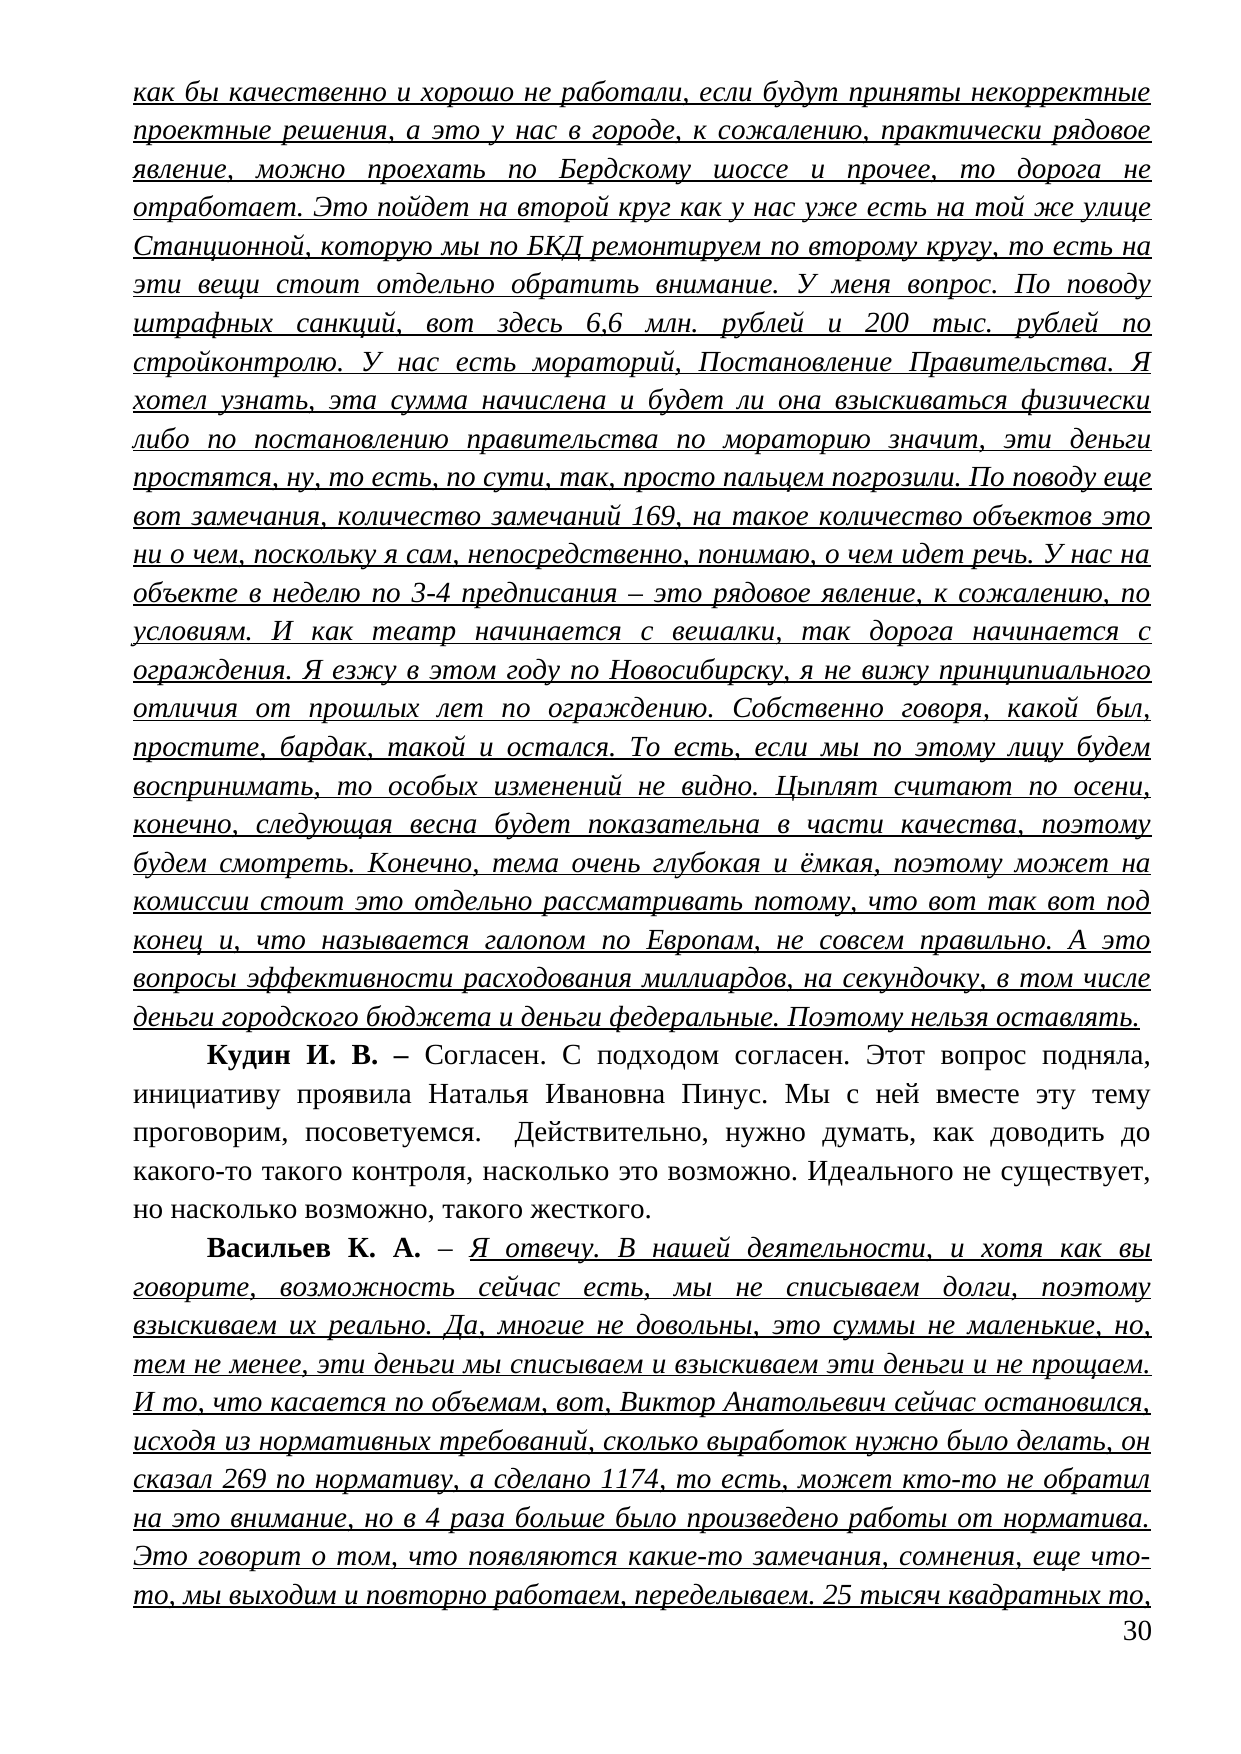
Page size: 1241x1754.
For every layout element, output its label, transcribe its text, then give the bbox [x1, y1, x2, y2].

text Кудин И. В. – Согласен. С подходом согласен. Этот вопрос подняла, инициативу проявила Наталья Ивановна Пинус. Мы с ней вместе эту тему проговорим, посоветуемся. Действительно, нужно думать, как доводить до какого-то такого контроля, насколько это возможно. Идеального не существует, но насколько возможно, такого жесткого. [133, 1037, 1152, 1225]
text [133, 1376, 1152, 1611]
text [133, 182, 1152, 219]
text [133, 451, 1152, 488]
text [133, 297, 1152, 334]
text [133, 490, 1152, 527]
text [133, 74, 1152, 141]
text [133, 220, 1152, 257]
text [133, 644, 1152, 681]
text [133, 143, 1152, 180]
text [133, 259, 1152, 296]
